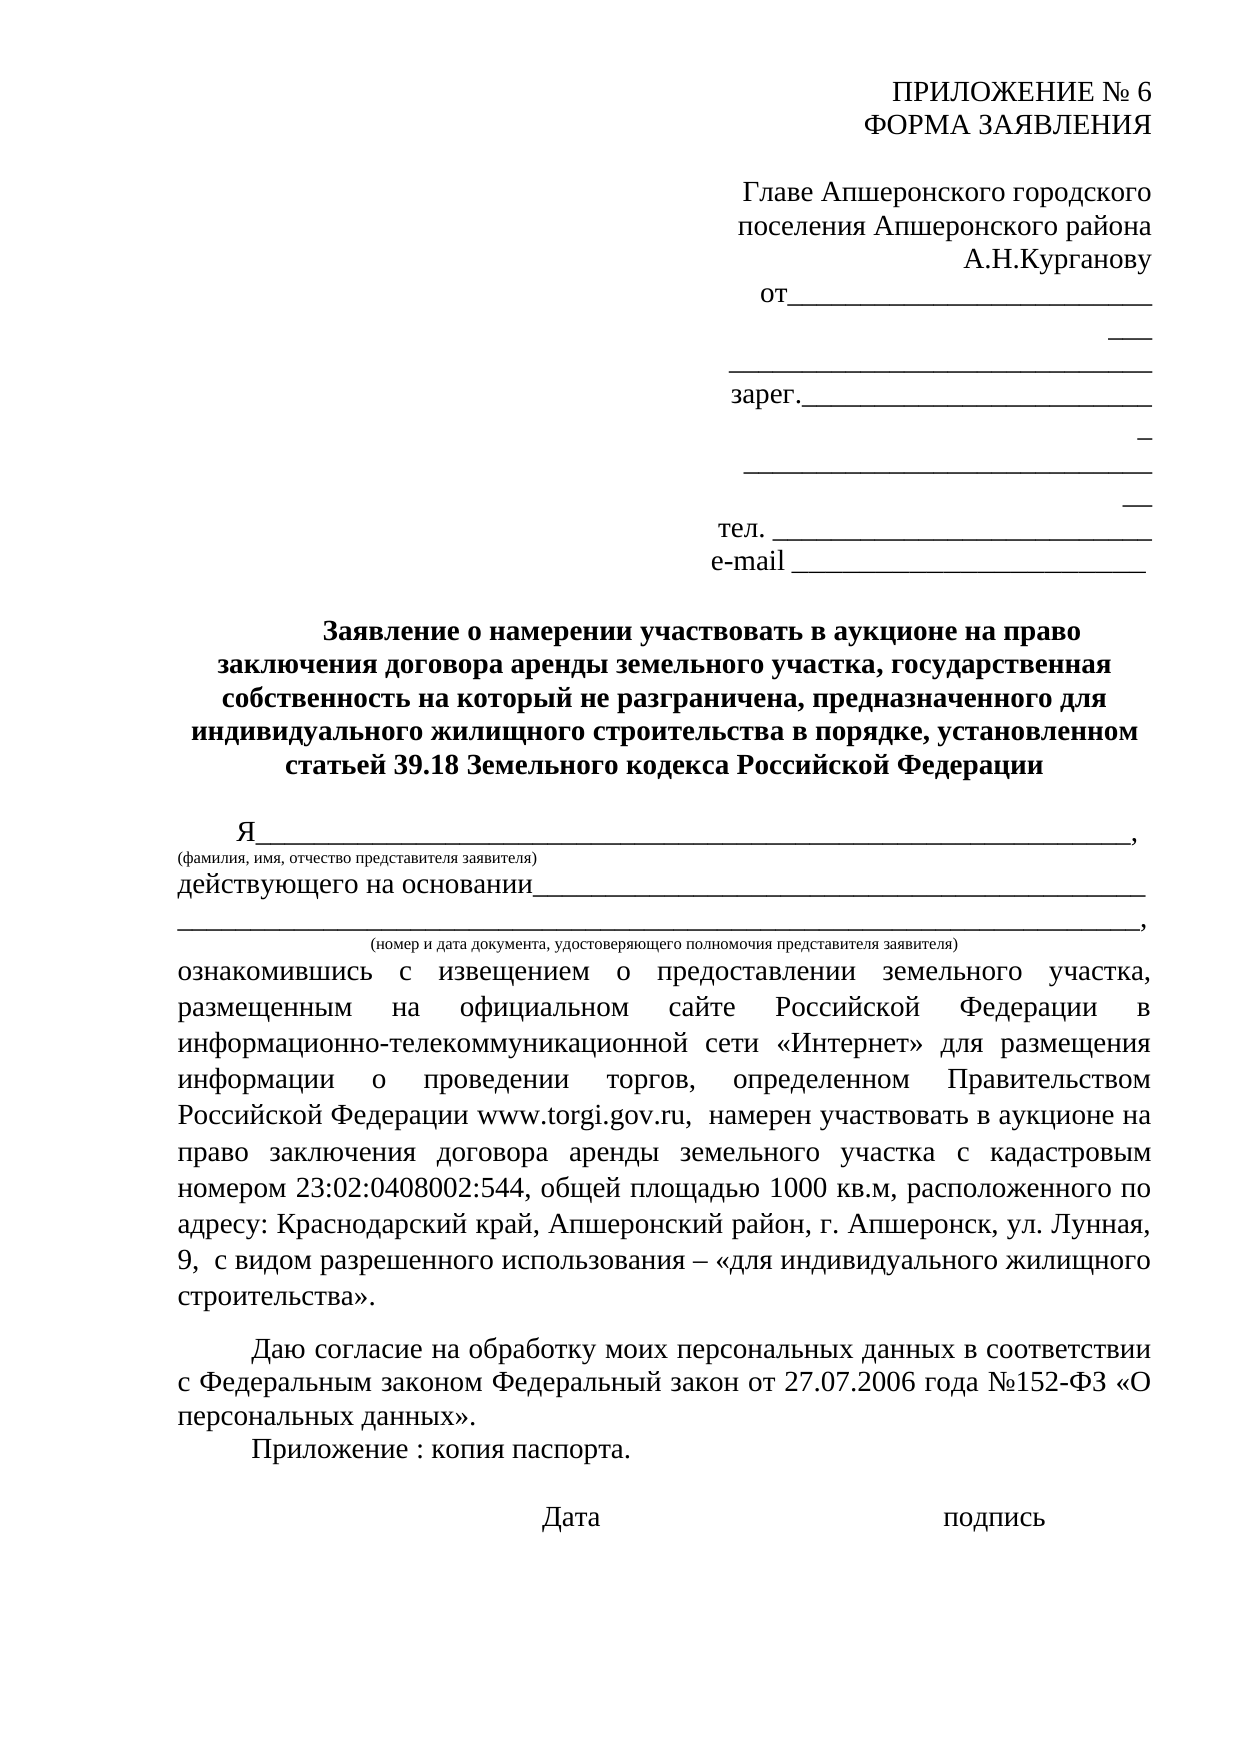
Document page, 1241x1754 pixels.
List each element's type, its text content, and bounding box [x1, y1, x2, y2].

text от____________________________ [177, 275, 1152, 342]
text поселения Апшеронского района [177, 208, 1152, 242]
text действующего на основании____________________________________________________________________________________________________________, [177, 867, 1152, 934]
text (номер и дата документа, удостоверяющего полномочия представителя заявителя) [177, 934, 1152, 953]
text ПРИЛОЖЕНИЕ № 6 [768, 74, 1152, 107]
text Приложение : копия паспорта. [177, 1432, 1152, 1465]
text ФОРМА ЗАЯВЛЕНИЯ [177, 107, 1152, 141]
text Главе Апшеронского городского [177, 174, 1152, 208]
text Дата подпись [177, 1499, 1152, 1532]
text e-mail _____________________ [177, 543, 1152, 579]
text зарег._________________________ [177, 376, 1152, 443]
text ознакомившись с извещением о предоставлении земельного участка, размещенным на официальном сайте Российской Федерации в информационно-телекоммуникационной сети «Интернет» для размещения информации о проведении торгов, определенном Правительством Российской Федерации www.torgi.gov.ru, намерен участвовать в аукционе на право заключения договора аренды земельного участка с кадастровым номером 23:02:0408002:544, общей площадью 1000 кв.м, расположенного по адресу: Краснодарский край, Апшеронский район, г. Апшеронск, ул. Лунная, 9, с видом разрешенного использования – «для индивидуального жилищного строительства». [177, 953, 1152, 1312]
text А.Н.Курганову [177, 242, 1152, 275]
text Даю согласие на обработку моих персональных данных в соответствии с Федеральным законом Федеральный закон от 27.07.2006 года №152-ФЗ «О персональных данных». [177, 1331, 1152, 1432]
text тел. __________________________ [177, 510, 1152, 543]
text ______________________________ [177, 443, 1152, 510]
text Я____________________________________________________________, (фамилия, имя, отчество представителя заявителя) [177, 814, 1152, 867]
text Заявление о намерении участвовать в аукционе на право заключения договора аренды земельного участка, государственная собственность на который не разграничена, предназначенного для индивидуального жилищного строительства в порядке, установленном статьей 39.18 Земельного кодекса Российской Федерации [177, 613, 1152, 780]
text _____________________________ [177, 342, 1152, 376]
